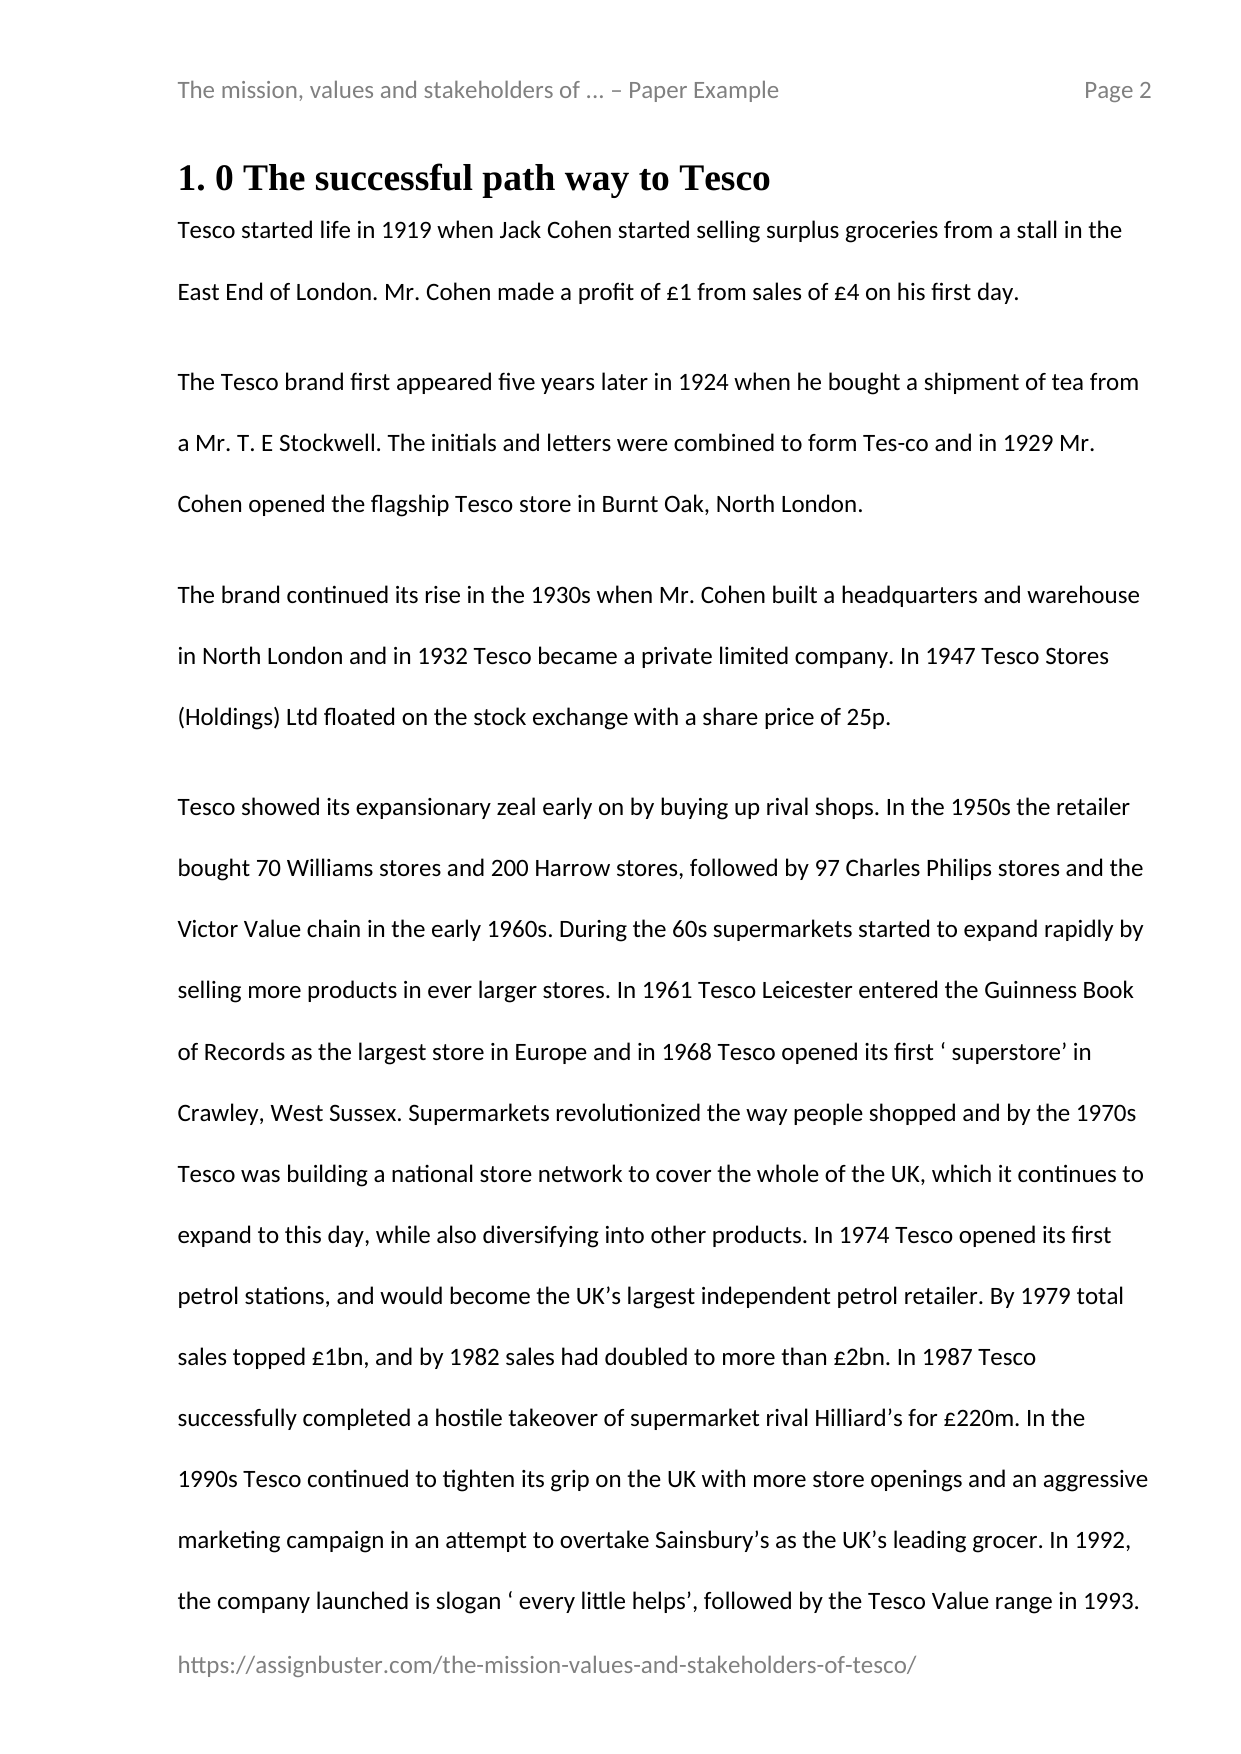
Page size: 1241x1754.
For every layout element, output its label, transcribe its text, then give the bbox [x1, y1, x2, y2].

text Tesco started life in 1919 when Jack Cohen started selling surplus groceries from a stall in the East End of London. Mr. Cohen made a profit of £1 from sales of £4 on his first day. [177, 215, 1152, 306]
text The brand continued its rise in the 1930s when Mr. Cohen built a headquarters and warehouse in North London and in 1932 Tesco became a private limited company. In 1947 Tesco Stores (Holdings) Ltd floated on the stock exchange with a share price of 25p. [177, 579, 1152, 731]
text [177, 791, 1152, 1616]
text The Tesco brand first appeared five years later in 1924 when he bought a shipment of tea from a Mr. T. E Stockwell. The initials and letters were combined to form Tes-co and in 1929 Mr. Cohen opened the flagship Tesco store in Burnt Oak, North London. [177, 366, 1152, 519]
subtitle 1. 0 The successful path way to Tesco [177, 156, 1152, 199]
